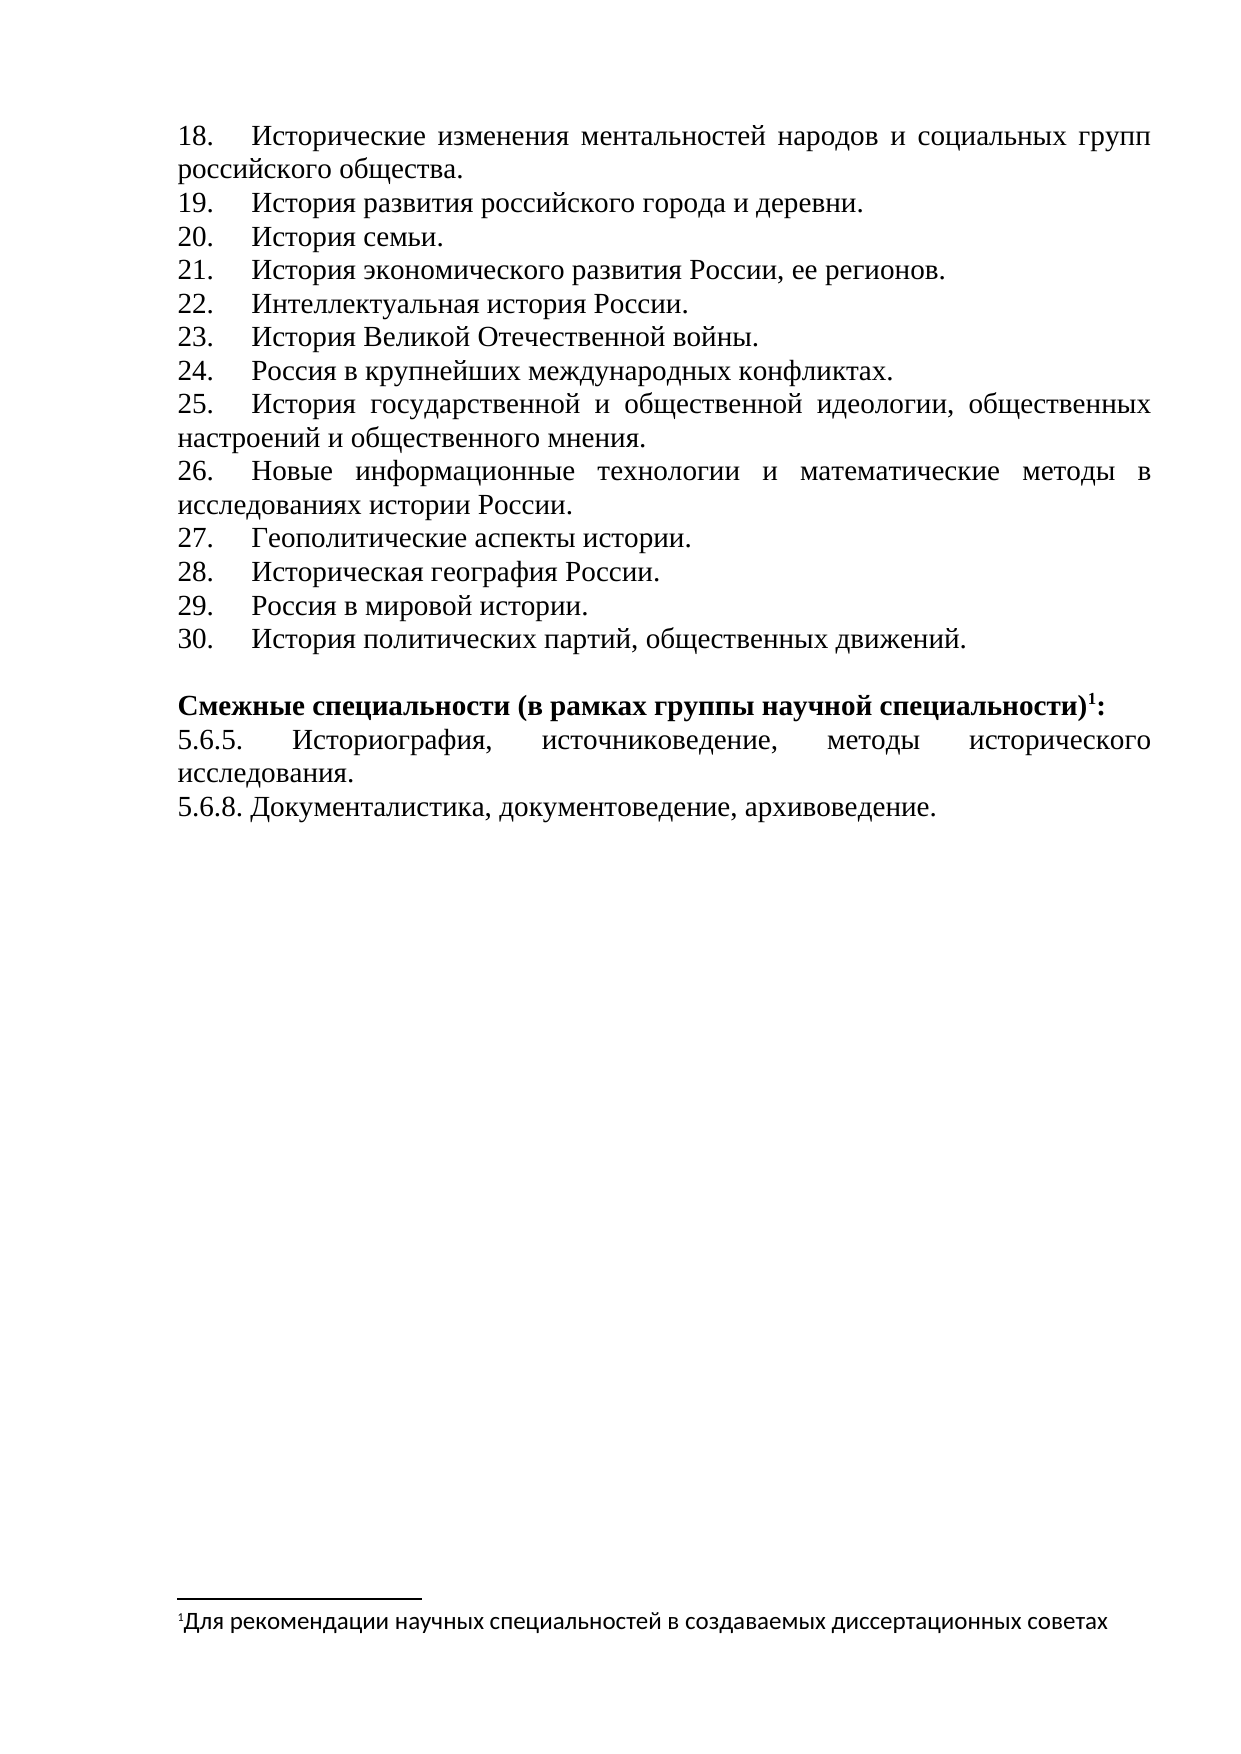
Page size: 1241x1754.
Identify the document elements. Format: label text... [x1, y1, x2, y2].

list История семьи. [177, 219, 1152, 252]
list Исторические изменения ментальностей народов и социальных групп российского общества. [177, 118, 1152, 185]
list Интеллектуальная история России. [177, 286, 1152, 319]
list История государственной и общественной идеологии, общественных настроений и общественного мнения. [177, 386, 1152, 453]
list История Великой Отечественной войны. [177, 319, 1152, 353]
list Геополитические аспекты истории. [177, 521, 1152, 554]
list История экономического развития России, ее регионов. [177, 252, 1152, 286]
list История развития российского города и деревни. [177, 185, 1152, 219]
list Россия в крупнейших международных конфликтах. [177, 353, 1152, 386]
text Смежные специальности (в рамках группы научной специальности): [177, 688, 1152, 722]
list История политических партий, общественных движений. [177, 621, 1152, 655]
list Историческая география России. [177, 554, 1152, 588]
list Новые информационные технологии и математические методы в исследованиях истории России. [177, 453, 1152, 521]
text 5.6.8. Документалистика, документоведение, архивоведение. [177, 789, 1152, 822]
list Россия в мировой истории. [177, 588, 1152, 621]
text 5.6.5. Историография, источниковедение, методы исторического исследования. [177, 722, 1152, 789]
